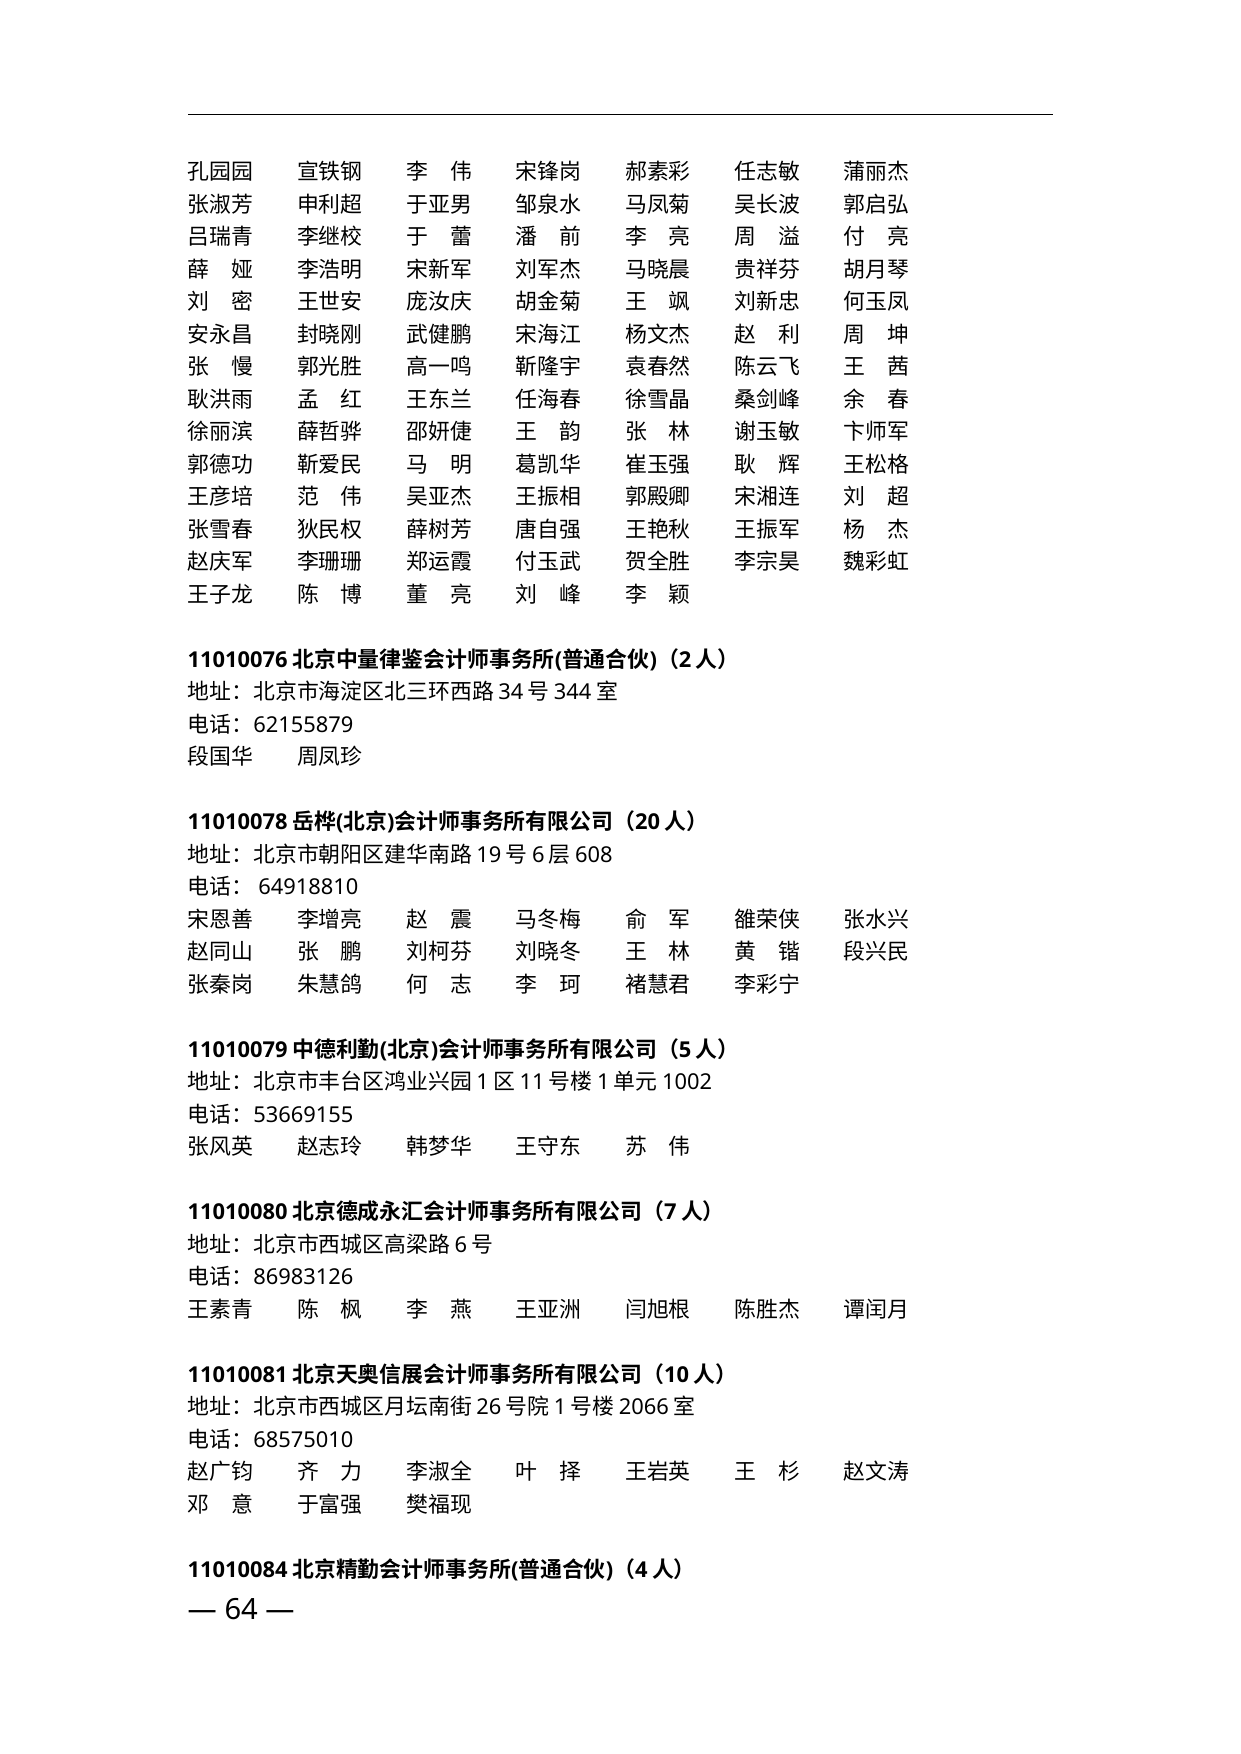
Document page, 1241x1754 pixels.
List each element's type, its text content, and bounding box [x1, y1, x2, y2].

text 张秦岗 朱慧鸽 何 志 李 珂 褚慧君 李彩宁 [187, 966, 1053, 999]
text 11010078岳桦(北京)会计师事务所有限公司（20人） [187, 804, 1053, 836]
text 宋恩善 李增亮 赵 震 马冬梅 俞 军 雒荣侠 张水兴 [187, 901, 1053, 934]
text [187, 154, 1053, 804]
text 地址：北京市朝阳区建华南路19号6层608 [187, 836, 1053, 869]
text 赵同山 张 鹏 刘柯芬 刘晓冬 王 林 黄 锴 段兴民 [187, 934, 1053, 966]
text 电话： 64918810 [187, 869, 1053, 901]
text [187, 999, 1053, 1584]
